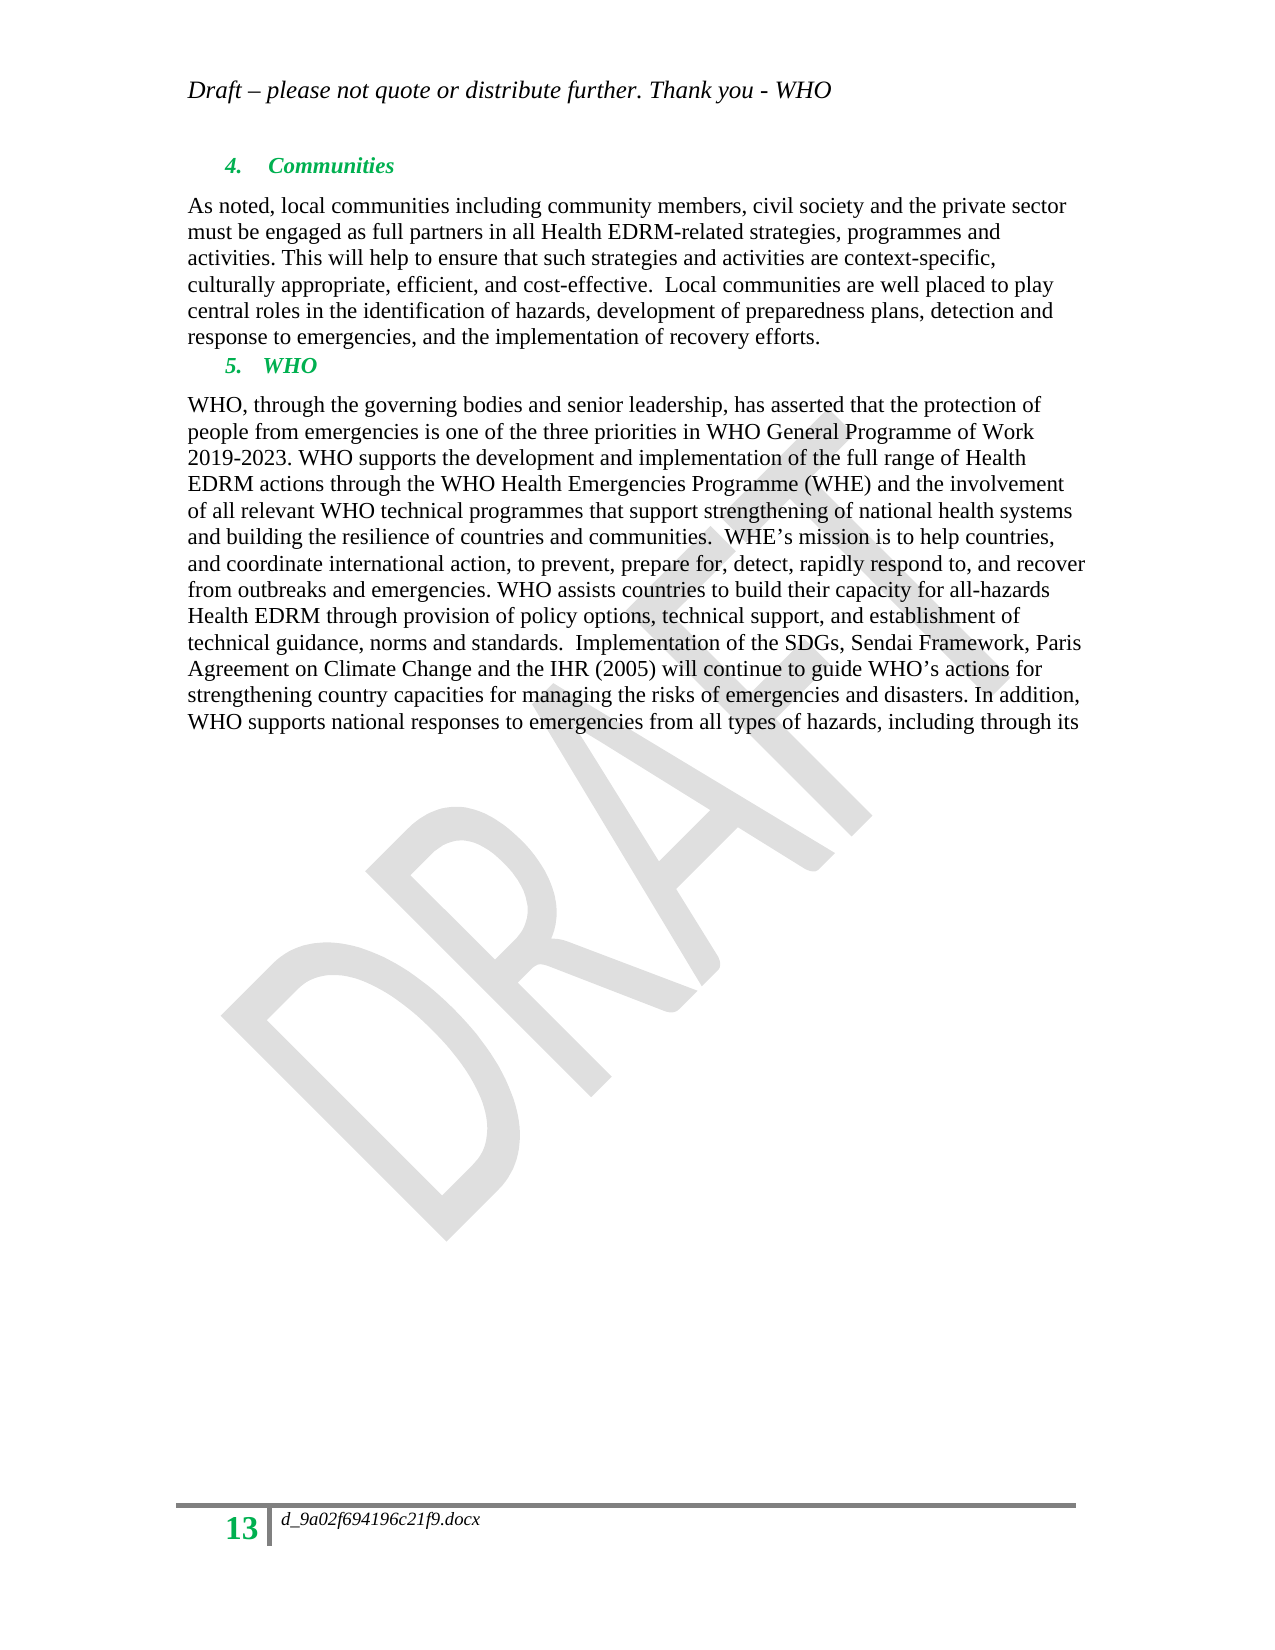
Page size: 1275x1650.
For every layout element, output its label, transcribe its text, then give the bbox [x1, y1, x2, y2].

text As noted, local communities including community members, civil society and the private sector must be engaged as full partners in all Health EDRM-related strategies, programmes and activities. This will help to ensure that such strategies and activities are context-specific, culturally appropriate, efficient, and cost-effective. Local communities are well placed to play central roles in the identification of hazards, development of preparedness plans, detection and response to emergencies, and the implementation of recovery efforts. [187, 192, 1087, 350]
list WHO [225, 350, 1087, 379]
text WHO, through the governing bodies and senior leadership, has asserted that the protection of people from emergencies is one of the three priorities in WHO General Programme of Work 2019-2023. WHO supports the development and implementation of the full range of Health EDRM actions through the WHO Health Emergencies Programme (WHE) and the involvement of all relevant WHO technical programmes that support strengthening of national health systems and building the resilience of countries and communities. WHE’s mission is to help countries, and coordinate international action, to prevent, prepare for, detect, rapidly respond to, and recover from outbreaks and emergencies. WHO assists countries to build their capacity for all-hazards Health EDRM through provision of policy options, technical support, and establishment of technical guidance, norms and standards. Implementation of the SDGs, Sendai Framework, Paris Agreement on Climate Change and the IHR (2005) will continue to guide WHO’s actions for strengthening country capacities for managing the risks of emergencies and disasters. In addition, WHO supports national responses to emergencies from all types of hazards, including through its roles as Lead Agency of the Interagency Standing Committee’s (IASC) Global Health Cluster, as custodian of the IHR (2005), as the secretariat for the Global Outbreak Alert and Response Network, and as secretariat for the Emergency Medical Teams Initiative. To help inform rehabilitation and reconstruction efforts, WHO can support the health component of nationally led post-disaster needs assessments and recovery planning, supported by the United Nations, World Bank and European Union. WHO also plays an important convening role for Health EDRM at regional levels with Member States and partners, and at global level through facilitation of the WHO thematic platform on Health EDRM. [187, 391, 1087, 734]
list Communities [225, 150, 1087, 179]
